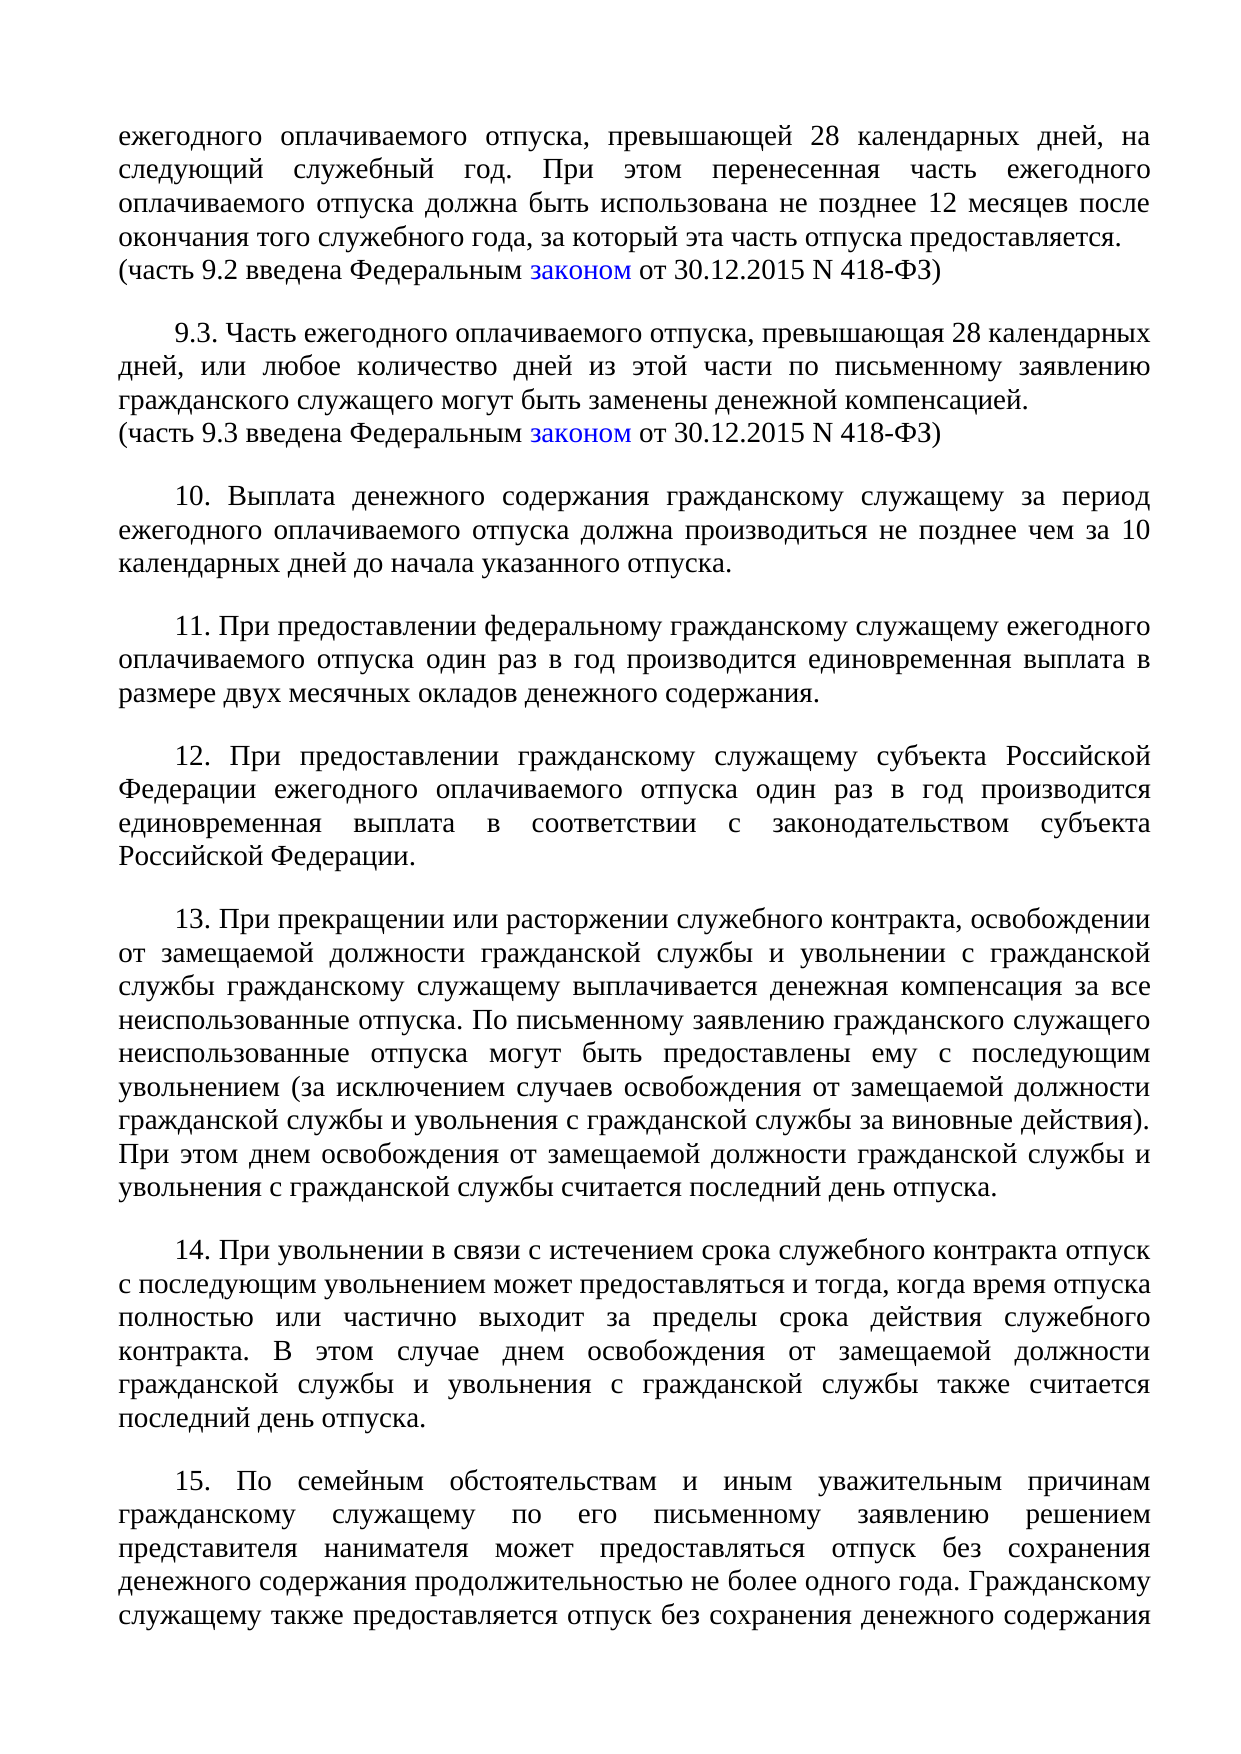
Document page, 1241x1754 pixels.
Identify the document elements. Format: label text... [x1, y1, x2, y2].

text 11. При предоставлении федеральному гражданскому служащему ежегодного оплачиваемого отпуска один раз в год производится единовременная выплата в размере двух месячных окладов денежного содержания. [118, 608, 1152, 709]
text (часть 9.2 введена Федеральным законом от 30.12.2015 N 418-ФЗ) [118, 252, 1152, 286]
text 12. При предоставлении гражданскому служащему субъекта Российской Федерации ежегодного оплачиваемого отпуска один раз в год производится единовременная выплата в соответствии с законодательством субъекта Российской Федерации. [118, 738, 1152, 872]
text 14. При увольнении в связи с истечением срока служебного контракта отпуск с последующим увольнением может предоставляться и тогда, когда время отпуска полностью или частично выходит за пределы срока действия служебного контракта. В этом случае днем освобождения от замещаемой должности гражданской службы и увольнения с гражданской службы также считается последний день отпуска. [118, 1232, 1152, 1433]
text 9.3. Часть ежегодного оплачиваемого отпуска, превышающая 28 календарных дней, или любое количество дней из этой части по письменному заявлению гражданского служащего могут быть заменены денежной компенсацией. [118, 315, 1152, 416]
text 10. Выплата денежного содержания гражданскому служащему за период ежегодного оплачиваемого отпуска должна производиться не позднее чем за 10 календарных дней до начала указанного отпуска. [118, 478, 1152, 579]
text 13. При прекращении или расторжении служебного контракта, освобождении от замещаемой должности гражданской службы и увольнении с гражданской службы гражданскому служащему выплачивается денежная компенсация за все неиспользованные отпуска. По письменному заявлению гражданского служащего неиспользованные отпуска могут быть предоставлены ему с последующим увольнением (за исключением случаев освобождения от замещаемой должности гражданской службы и увольнения с гражданской службы за виновные действия). При этом днем освобождения от замещаемой должности гражданской службы и увольнения с гражданской службы считается последний день отпуска. [118, 901, 1152, 1203]
text (часть 9.3 введена Федеральным законом от 30.12.2015 N 418-ФЗ) [118, 416, 1152, 449]
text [118, 118, 1152, 252]
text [118, 1463, 1152, 1630]
